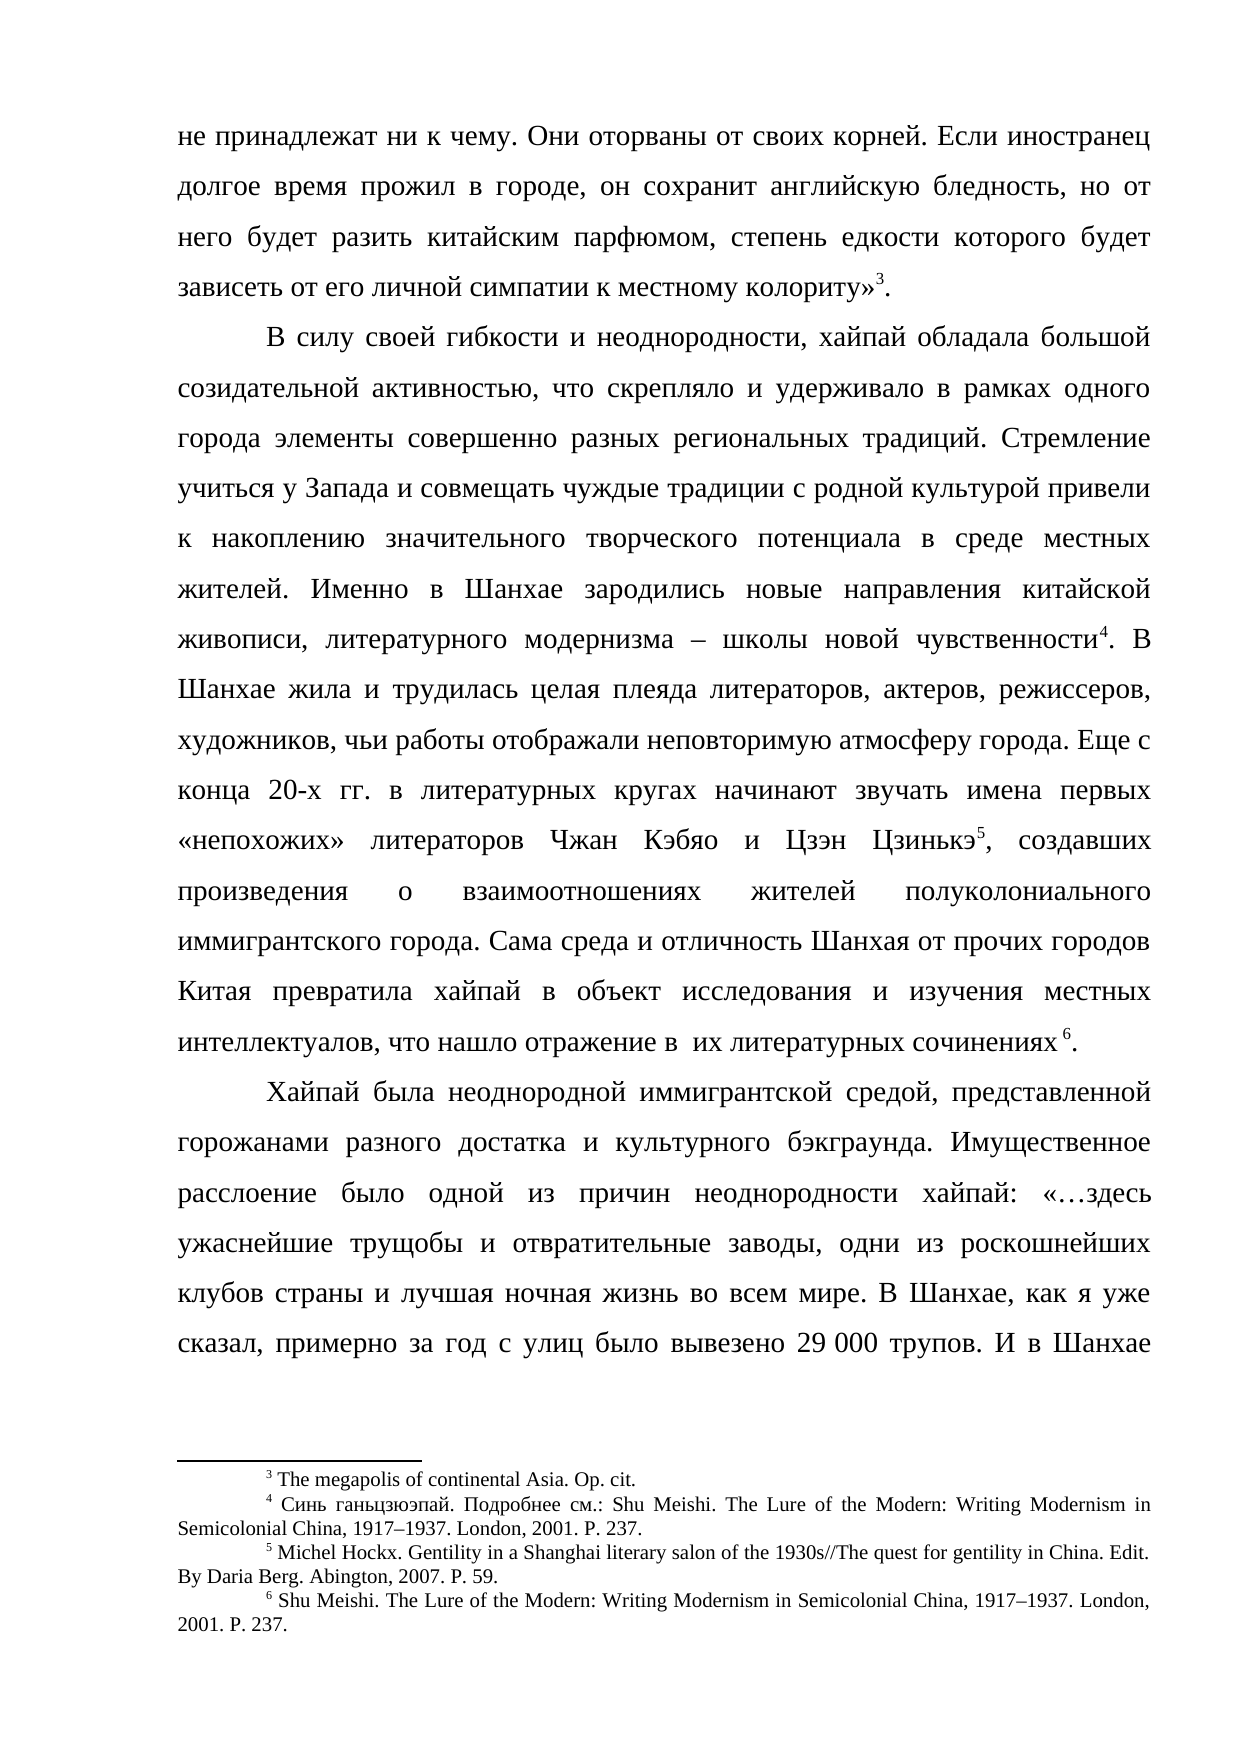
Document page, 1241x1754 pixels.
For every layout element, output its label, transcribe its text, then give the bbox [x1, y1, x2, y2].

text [177, 118, 1152, 303]
text В силу своей гибкости и неоднородности, хайпай обладала большой созидательной активностью, что скрепляло и удерживало в рамках одного города элементы совершенно разных региональных традиций. Стремление учиться у Запада и совмещать чуждые традиции с родной культурой привели к накоплению значительного творческого потенциала в среде местных жителей. Именно в Шанхае зародились новые направления китайской живописи, литературного модернизма – школы новой чувственности. В Шанхае жила и трудилась целая плеяда литераторов, актеров, режиссеров, художников, чьи работы отображали неповторимую атмосферу города. Еще с конца 20-х гг. в литературных кругах начинают звучать имена первых «непохожих» литераторов Чжан Кэбяо и Цзэн Цзинькэ, создавших произведения о взаимоотношениях жителей полуколониального иммигрантского города. Сама среда и отличность Шанхая от прочих городов Китая превратила хайпай в объект исследования и изучения местных интеллектуалов, что нашло отражение в их литературных сочинениях . [177, 319, 1152, 1057]
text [177, 1074, 1152, 1359]
